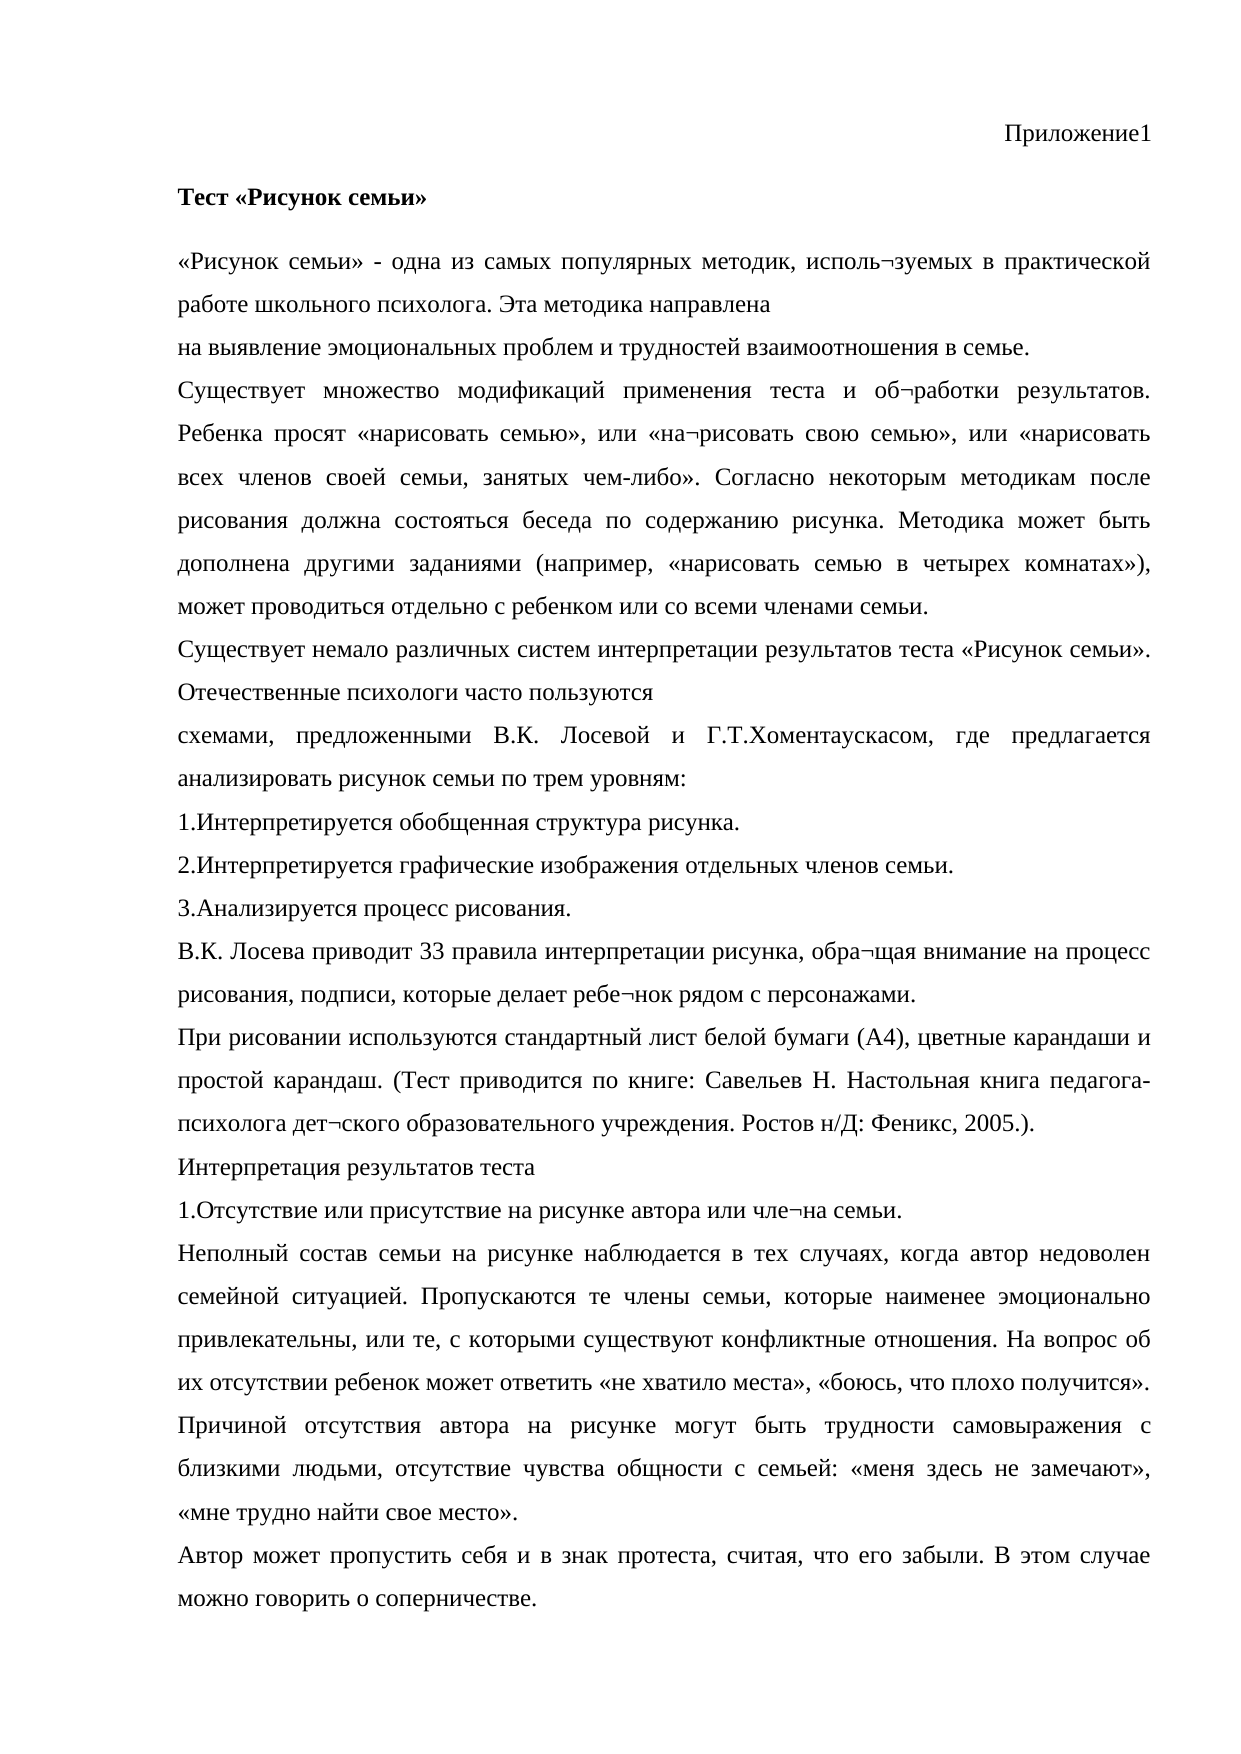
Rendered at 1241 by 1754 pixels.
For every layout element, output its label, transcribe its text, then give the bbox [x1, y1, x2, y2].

text В.К. Лосева приводит 33 правила интерпретации рисунка, обра¬щая внимание на процесс рисования, подписи, которые делает ребе¬нок рядом с персонажами. [177, 936, 1152, 1008]
text Тест «Рисунок семьи» [177, 182, 1152, 211]
text 1.Отсутствие или присутствие на рисунке автора или чле¬на семьи. [177, 1195, 1152, 1223]
text 3.Анализируется процесс рисования. [177, 893, 1152, 922]
text Неполный состав семьи на рисунке наблюдается в тех случаях, когда автор недоволен семейной ситуацией. Пропускаются те члены семьи, которые наименее эмоционально привлекательны, или те, с которыми существуют конфликтные отношения. На вопрос об их отсутствии ребенок может ответить «не хватило места», «боюсь, что плохо получится». [177, 1238, 1152, 1396]
text При рисовании используются стандартный лист белой бумаги (А4), цветные карандаши и простой карандаш. (Тест приводится по книге: Савельев Н. Настольная книга педагога-психолога дет¬ского образовательного учреждения. Ростов н/Д: Феникс, 2005.). [177, 1022, 1152, 1137]
text Интерпретация результатов теста [177, 1152, 1152, 1180]
text 1.Интерпретируется обобщенная структура рисунка. [177, 807, 1152, 835]
text 2.Интерпретируется графические изображения отдельных членов семьи. [177, 850, 1152, 878]
text Автор может пропустить себя и в знак протеста, считая, что его забыли. В этом случае можно говорить о соперничестве. [177, 1540, 1152, 1612]
text на выявление эмоциональных проблем и трудностей взаимоотношения в семье. [177, 332, 1152, 361]
text Причиной отсутствия автора на рисунке могут быть трудности самовыражения с близкими людьми, отсутствие чувства общности с семьей: «меня здесь не замечают», «мне трудно найти свое место». [177, 1410, 1152, 1525]
text Существует множество модификаций применения теста и об¬работки результатов. Ребенка просят «нарисовать семью», или «на¬рисовать свою семью», или «нарисовать всех членов своей семьи, занятых чем-либо». Согласно некоторым методикам после рисования должна состояться беседа по содержанию рисунка. Методика может быть дополнена другими заданиями (например, «нарисовать семью в четырех комнатах»), может проводиться отдельно с ребенком или со всеми членами семьи. [177, 375, 1152, 620]
text Приложение1 [177, 118, 1152, 147]
text «Рисунок семьи» - одна из самых популярных методик, исполь¬зуемых в практической работе школьного психолога. Эта методика направлена [177, 246, 1152, 318]
text схемами, предложенными В.К. Лосевой и Г.Т.Хоментаускасом, где предлагается анализировать рисунок семьи по трем уровням: [177, 720, 1152, 792]
text Существует немало различных систем интерпретации результатов теста «Рисунок семьи». Отечественные психологи часто пользуются [177, 634, 1152, 706]
